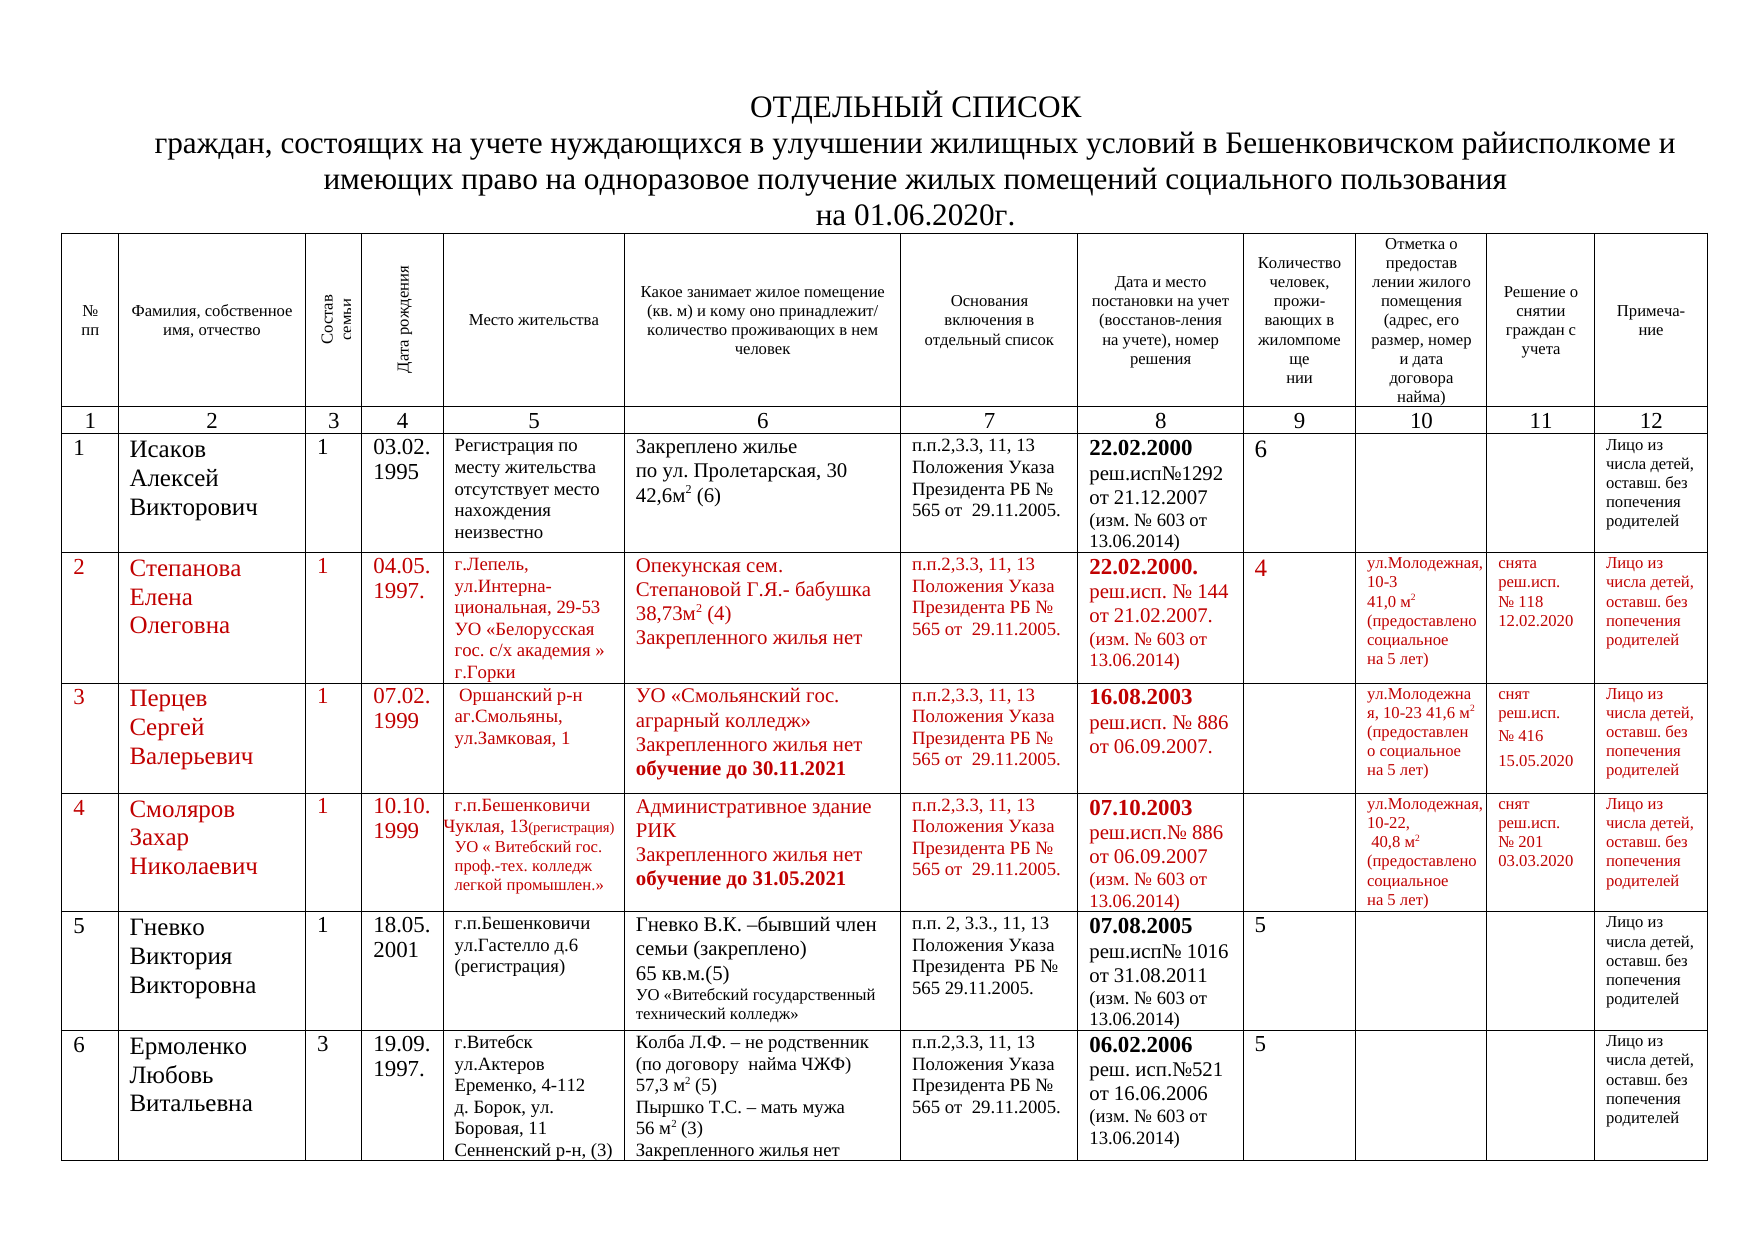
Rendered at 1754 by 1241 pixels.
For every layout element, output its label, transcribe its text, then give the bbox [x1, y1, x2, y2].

table_cell п.п.2,3.3, 11, 13 Положения Указа Президента РБ № 565 от 29.11.2005. [901, 434, 1077, 552]
table_header Состав семьи [306, 234, 361, 406]
table_cell Перцев Сергей Валерьевич [119, 684, 305, 793]
table_header Дата рождения [362, 234, 443, 406]
table_cell г.п.Бешенковичи Чуклая, 13(регистрация) УО « Витебский гос. проф.-тех. колледж легкой промышлен.» [444, 794, 624, 911]
table_cell снят реш.исп. № 416 15.05.2020 [1487, 684, 1594, 793]
table_cell 1 [306, 434, 361, 552]
table_cell 03.02. 1995 [362, 434, 443, 552]
table_cell 2 [62, 553, 118, 682]
table_cell [1356, 912, 1486, 1030]
table_cell УО «Смольянский гос. аграрный колледж» Закрепленного жилья нет обучение до 30.11.2021 [625, 684, 900, 793]
table_cell Закреплено жилье по ул. Пролетарская, 30 42,6м2 (6) [625, 434, 900, 552]
table_cell 18.05. 2001 [362, 912, 443, 1030]
text ОТДЕЛЬНЫЙ СПИСОК [118, 89, 1713, 124]
table_cell 1 [62, 434, 118, 552]
table_cell 10 [1356, 407, 1486, 433]
table_cell 5 [1244, 912, 1355, 1030]
table_cell Колба Л.Ф. – не родственник (по договору найма ЧЖФ) 57,3 м2 (5) Пыршко Т.С. – мать мужа 56 м2 (3) Закрепленного жилья нет [625, 1031, 900, 1160]
table_cell ул.Молодежная, 10-22, 40,8 м2 (предоставлено социальное на 5 лет) [1356, 794, 1486, 911]
table_cell 16.08.2003 реш.исп. № 886 от 06.09.2007. [1078, 684, 1243, 793]
table_cell п.п.2,3.3, 11, 13 Положения Указа Президента РБ № 565 от 29.11.2005. [901, 794, 1077, 911]
table_cell Степанова Елена Олеговна [119, 553, 305, 682]
table_cell г.п.Бешенковичи ул.Гастелло д.6 (регистрация) [444, 912, 624, 1030]
table_cell 8 [1078, 407, 1243, 433]
table_header Дата и место постановки на учет (восстанов-ления на учете), номер решения [1078, 234, 1243, 406]
table_cell ул.Молодежная, 10-3 41,0 м2 (предоставлено социальное на 5 лет) [1356, 553, 1486, 682]
table_cell п.п.2,3.3, 11, 13 Положения Указа Президента РБ № 565 от 29.11.2005. [901, 553, 1077, 682]
table_cell 1 [62, 407, 118, 433]
table_cell 1 [306, 912, 361, 1030]
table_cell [901, 1031, 1077, 1160]
table_cell 3 [306, 407, 361, 433]
table_cell п.п. 2, 3.3., 11, 13 Положения Указа Президента РБ № 565 29.11.2005. [901, 912, 1077, 1030]
table_header Примеча-ние [1595, 234, 1707, 406]
table_cell снята реш.исп. № 118 12.02.2020 [1487, 553, 1594, 682]
table_cell 5 [444, 407, 624, 433]
text граждан, состоящих на учете нуждающихся в улучшении жилищных условий в Бешенковичском райисполкоме и имеющих право на одноразовое получение жилых помещений социального пользования [118, 124, 1713, 196]
table_cell 07.08.2005 реш.исп№ 1016 от 31.08.2011 (изм. № 603 от 13.06.2014) [1078, 912, 1243, 1030]
table_cell 4 [62, 794, 118, 911]
table_cell Гневко Виктория Викторовна [119, 912, 305, 1030]
table_cell [1487, 912, 1594, 1030]
table_cell снят реш.исп. № 201 03.03.2020 [1487, 794, 1594, 911]
table_cell Смоляров Захар Николаевич [119, 794, 305, 911]
table_cell 07.10.2003 реш.исп.№ 886 от 06.09.2007 (изм. № 603 от 13.06.2014) [1078, 794, 1243, 911]
table_cell 4 [362, 407, 443, 433]
table_cell 5 [1244, 1031, 1355, 1160]
table_cell 5 [62, 912, 118, 1030]
table_header Фамилия, собственное имя, отчество [119, 234, 305, 406]
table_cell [1595, 1031, 1707, 1160]
table_header Количество человек, прожи-вающих в жиломпомеще нии [1244, 234, 1355, 406]
table_header № пп [62, 234, 118, 406]
table_cell Ермоленко Любовь Витальевна [119, 1031, 305, 1160]
table_cell 4 [1244, 553, 1355, 682]
table_cell Оршанский р-н аг.Смольяны, ул.Замковая, 1 [444, 684, 624, 793]
table_cell 07.02. 1999 [362, 684, 443, 793]
table_cell 12 [1595, 407, 1707, 433]
table_cell 04.05. 1997. [362, 553, 443, 682]
table_cell Административное здание РИК Закрепленного жилья нет обучение до 31.05.2021 [625, 794, 900, 911]
table_cell Лицо из числа детей, оставш. без попечения родителей [1595, 794, 1707, 911]
text на 01.06.2020г. [118, 196, 1713, 232]
table_cell 3 [62, 684, 118, 793]
table_cell 19.09. 1997. [362, 1031, 443, 1160]
table_cell ул.Молодежная, 10-23 41,6 м2 (предоставлено социальное на 5 лет) [1356, 684, 1486, 793]
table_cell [1078, 1031, 1243, 1160]
table_cell 3 [306, 1031, 361, 1160]
table_header Решение о снятии граждан с учета [1487, 234, 1594, 406]
table_cell Лицо из числа детей, оставш. без попечения родителей [1595, 912, 1707, 1030]
table_cell 1 [306, 794, 361, 911]
table_cell Регистрация по месту жительства отсутствует место нахождения неизвестно [444, 434, 624, 552]
table_header Какое занимает жилое помещение (кв. м) и кому оно принадлежит/ количество проживающих в нем человек [625, 234, 900, 406]
table_cell г.Витебск ул.Актеров Еременко, 4-112 д. Борок, ул. Боровая, 11 Сенненский р-н, (3) [444, 1031, 624, 1160]
table_header Основания включения в отдельный список [901, 234, 1077, 406]
table_cell 6 [625, 407, 900, 433]
table_cell 6 [1244, 434, 1355, 552]
table_header Место жительства [444, 234, 624, 406]
table_cell Лицо из числа детей, оставш. без попечения родителей [1595, 553, 1707, 682]
table_cell 1 [306, 684, 361, 793]
table_cell [1356, 434, 1486, 552]
table_cell [1244, 794, 1355, 911]
table_cell 11 [1487, 407, 1594, 433]
table_cell [1487, 1031, 1594, 1160]
table_cell п.п.2,3.3, 11, 13 Положения Указа Президента РБ № 565 от 29.11.2005. [901, 684, 1077, 793]
table_cell 22.02.2000 реш.исп№1292 от 21.12.2007 (изм. № 603 от 13.06.2014) [1078, 434, 1243, 552]
table_cell Гневко В.К. –бывший член семьи (закреплено) 65 кв.м.(5) УО «Витебский государственный технический колледж» [625, 912, 900, 1030]
table_cell Лицо из числа детей, оставш. без попечения родителей [1595, 684, 1707, 793]
table_cell г.Лепель, ул.Интерна-циональная, 29-53 УО «Белорусская гос. с/х академия » г.Горки [444, 553, 624, 682]
table_cell [1244, 684, 1355, 793]
table_cell 9 [1244, 407, 1355, 433]
table_cell 7 [901, 407, 1077, 433]
table_cell 6 [62, 1031, 118, 1160]
table_cell 2 [119, 407, 305, 433]
table_cell Лицо из числа детей, оставш. без попечения родителей [1595, 434, 1707, 552]
table_cell [1356, 1031, 1486, 1160]
table_cell Исаков Алексей Викторович [119, 434, 305, 552]
table_cell 22.02.2000. реш.исп. № 144 от 21.02.2007. (изм. № 603 от 13.06.2014) [1078, 553, 1243, 682]
table_cell [1487, 434, 1594, 552]
table_cell 10.10. 1999 [362, 794, 443, 911]
table_cell 1 [306, 553, 361, 682]
table_header Отметка о предостав лении жилого помещения (адрес, его размер, номер и дата договора найма) [1356, 234, 1486, 406]
table_cell Опекунская сем. Степановой Г.Я.- бабушка 38,73м2 (4) Закрепленного жилья нет [625, 553, 900, 682]
